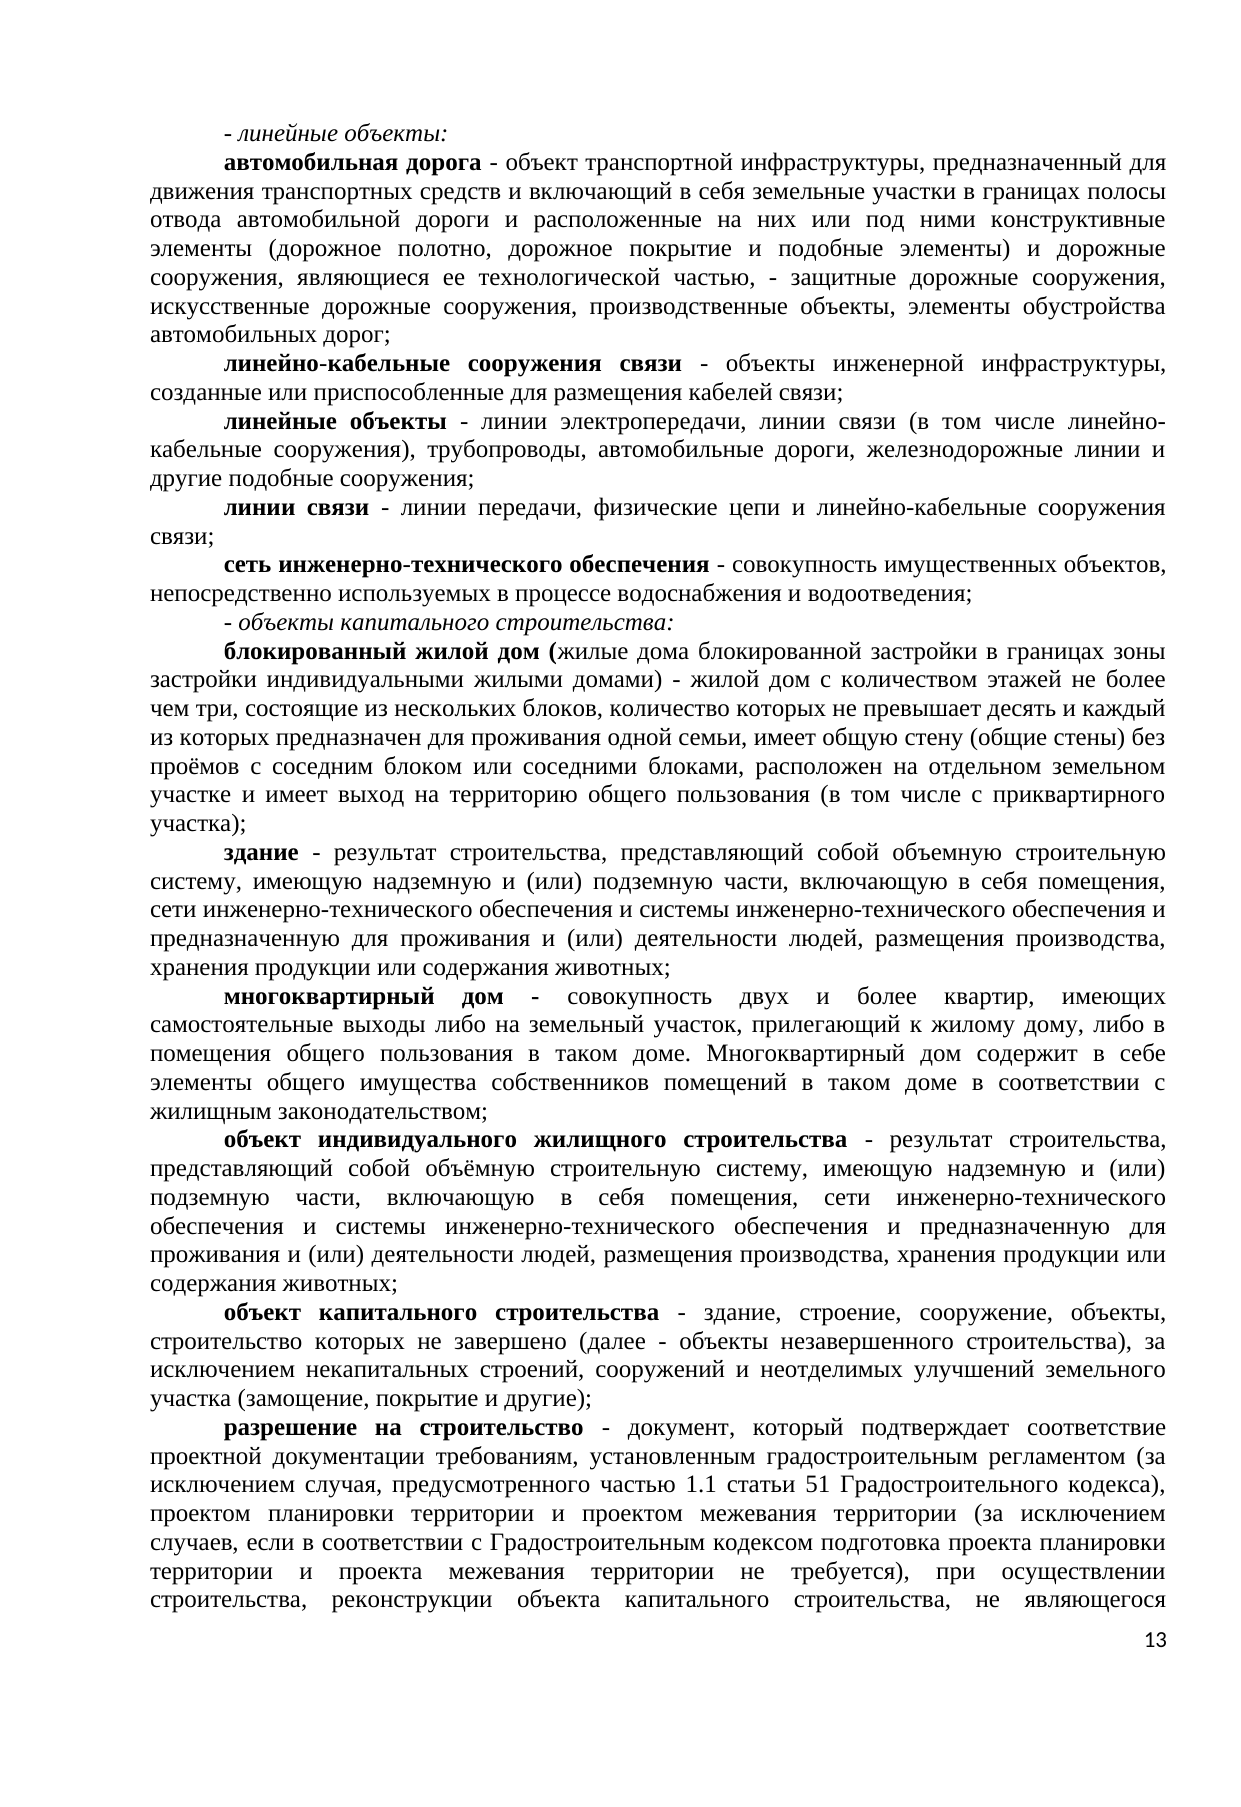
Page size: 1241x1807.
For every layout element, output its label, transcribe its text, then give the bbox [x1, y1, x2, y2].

text линейные объекты - линии электропередачи, линии связи (в том числе линейно-кабельные сооружения), трубопроводы, автомобильные дороги, железнодорожные линии и другие подобные сооружения; [150, 406, 1167, 492]
text линейно-кабельные сооружения связи - объекты инженерной инфраструктуры, созданные или приспособленные для размещения кабелей связи; [150, 348, 1167, 406]
text автомобильная дорога - объект транспортной инфраструктуры, предназначенный для движения транспортных средств и включающий в себя земельные участки в границах полосы отвода автомобильной дороги и расположенные на них или под ними конструктивные элементы (дорожное полотно, дорожное покрытие и подобные элементы) и дорожные сооружения, являющиеся ее технологической частью, - защитные дорожные сооружения, искусственные дорожные сооружения, производственные объекты, элементы обустройства автомобильных дорог; [150, 147, 1167, 348]
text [150, 1412, 1167, 1613]
text блокированный жилой дом (жилые дома блокированной застройки в границах зоны застройки индивидуальными жилыми домами) - жилой дом с количеством этажей не более чем три, состоящие из нескольких блоков, количество которых не превышает десять и каждый из которых предназначен для проживания одной семьи, имеет общую стену (общие стены) без проёмов с соседним блоком или соседними блоками, расположен на отдельном земельном участке и имеет выход на территорию общего пользования (в том числе с приквартирного участка); [150, 636, 1167, 837]
text многоквартирный дом - совокупность двух и более квартир, имеющих самостоятельные выходы либо на земельный участок, прилегающий к жилому дому, либо в помещения общего пользования в таком доме. Многоквартирный дом содержит в себе элементы общего имущества собственников помещений в таком доме в соответствии с жилищным законодательством; [150, 981, 1167, 1124]
text - объекты капитального строительства: [150, 607, 1167, 636]
text сеть инженерно-технического обеспечения - совокупность имущественных объектов, непосредственно используемых в процессе водоснабжения и водоотведения; [150, 549, 1167, 607]
text линии связи - линии передачи, физические цепи и линейно-кабельные сооружения связи; [150, 492, 1167, 549]
text - линейные объекты: [150, 118, 1167, 147]
text здание - результат строительства, представляющий собой объемную строительную систему, имеющую надземную и (или) подземную части, включающую в себя помещения, сети инженерно-технического обеспечения и системы инженерно-технического обеспечения и предназначенную для проживания и (или) деятельности людей, размещения производства, хранения продукции или содержания животных; [150, 837, 1167, 981]
text объект капитального строительства - здание, строение, сооружение, объекты, строительство которых не завершено (далее - объекты незавершенного строительства), за исключением некапитальных строений, сооружений и неотделимых улучшений земельного участка (замощение, покрытие и другие); [150, 1297, 1167, 1412]
text объект индивидуального жилищного строительства - результат строительства, представляющий собой объёмную строительную систему, имеющую надземную и (или) подземную части, включающую в себя помещения, сети инженерно-технического обеспечения и системы инженерно-технического обеспечения и предназначенную для проживания и (или) деятельности людей, размещения производства, хранения продукции или содержания животных; [150, 1124, 1167, 1297]
